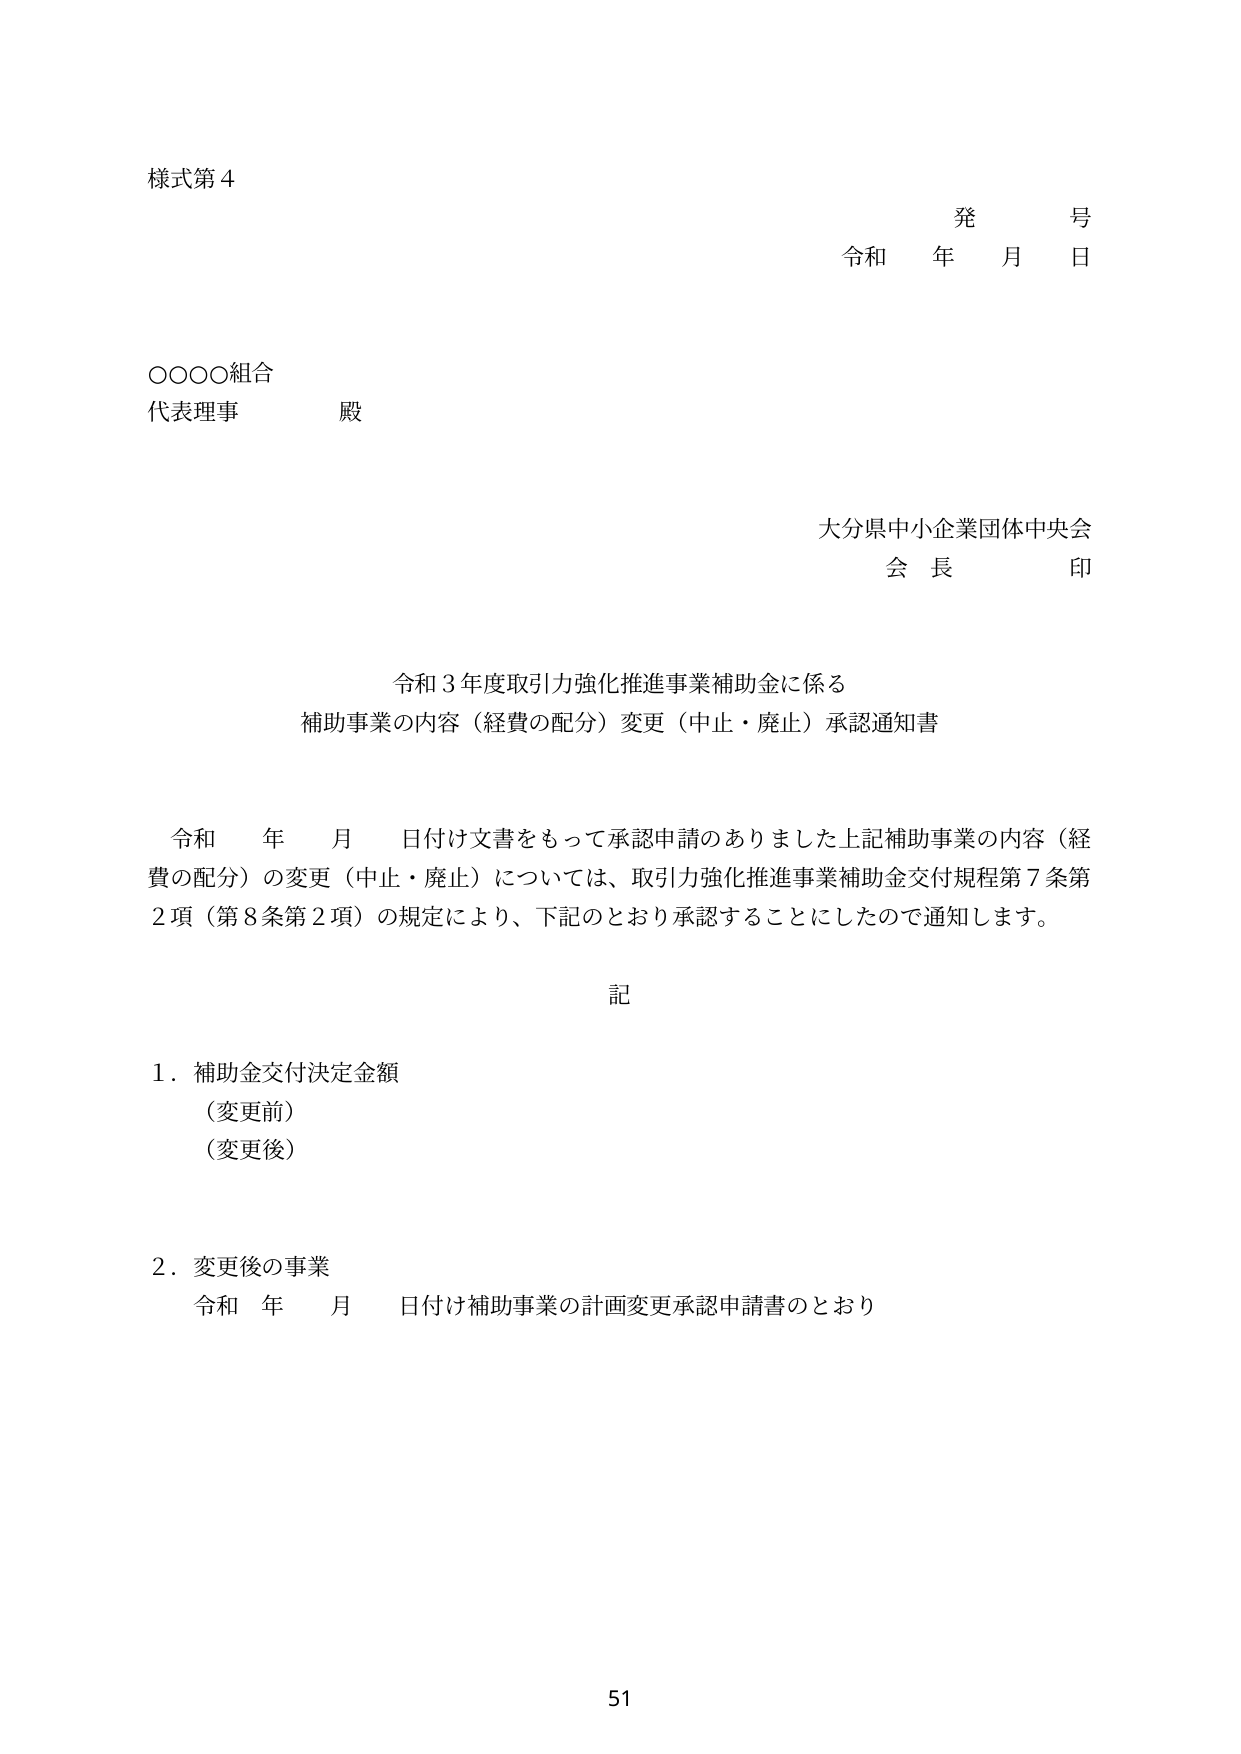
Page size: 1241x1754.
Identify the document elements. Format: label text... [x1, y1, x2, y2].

text 会 長 印 [148, 547, 1092, 586]
text 様式第４ [148, 158, 1092, 197]
text 代表理事 殿 [148, 391, 1092, 430]
text 記 [148, 974, 1092, 1013]
text 令和 年 月 日 [148, 236, 1092, 275]
text 発 号 [148, 197, 1092, 236]
text 令和 年 月 日付け文書をもって承認申請のありました上記補助事業の内容（経費の配分）の変更（中止・廃止）については、取引力強化推進事業補助金交付規程第７条第２項（第８条第２項）の規定により、下記のとおり承認することにしたので通知します。 [148, 819, 1092, 935]
text 令和 年 月 日付け補助事業の計画変更承認申請書のとおり [148, 1285, 1092, 1324]
text ２．変更後の事業 [148, 1246, 1092, 1285]
text 令和３年度取引力強化推進事業補助金に係る [148, 663, 1092, 702]
text 大分県中小企業団体中央会 [148, 508, 1092, 547]
text （変更後） [148, 1129, 1092, 1168]
text 補助事業の内容（経費の配分）変更（中止・廃止）承認通知書 [148, 702, 1092, 741]
text ○○○○組合 [148, 352, 1092, 391]
text １．補助金交付決定金額 [148, 1052, 1092, 1091]
text （変更前） [148, 1091, 1092, 1129]
